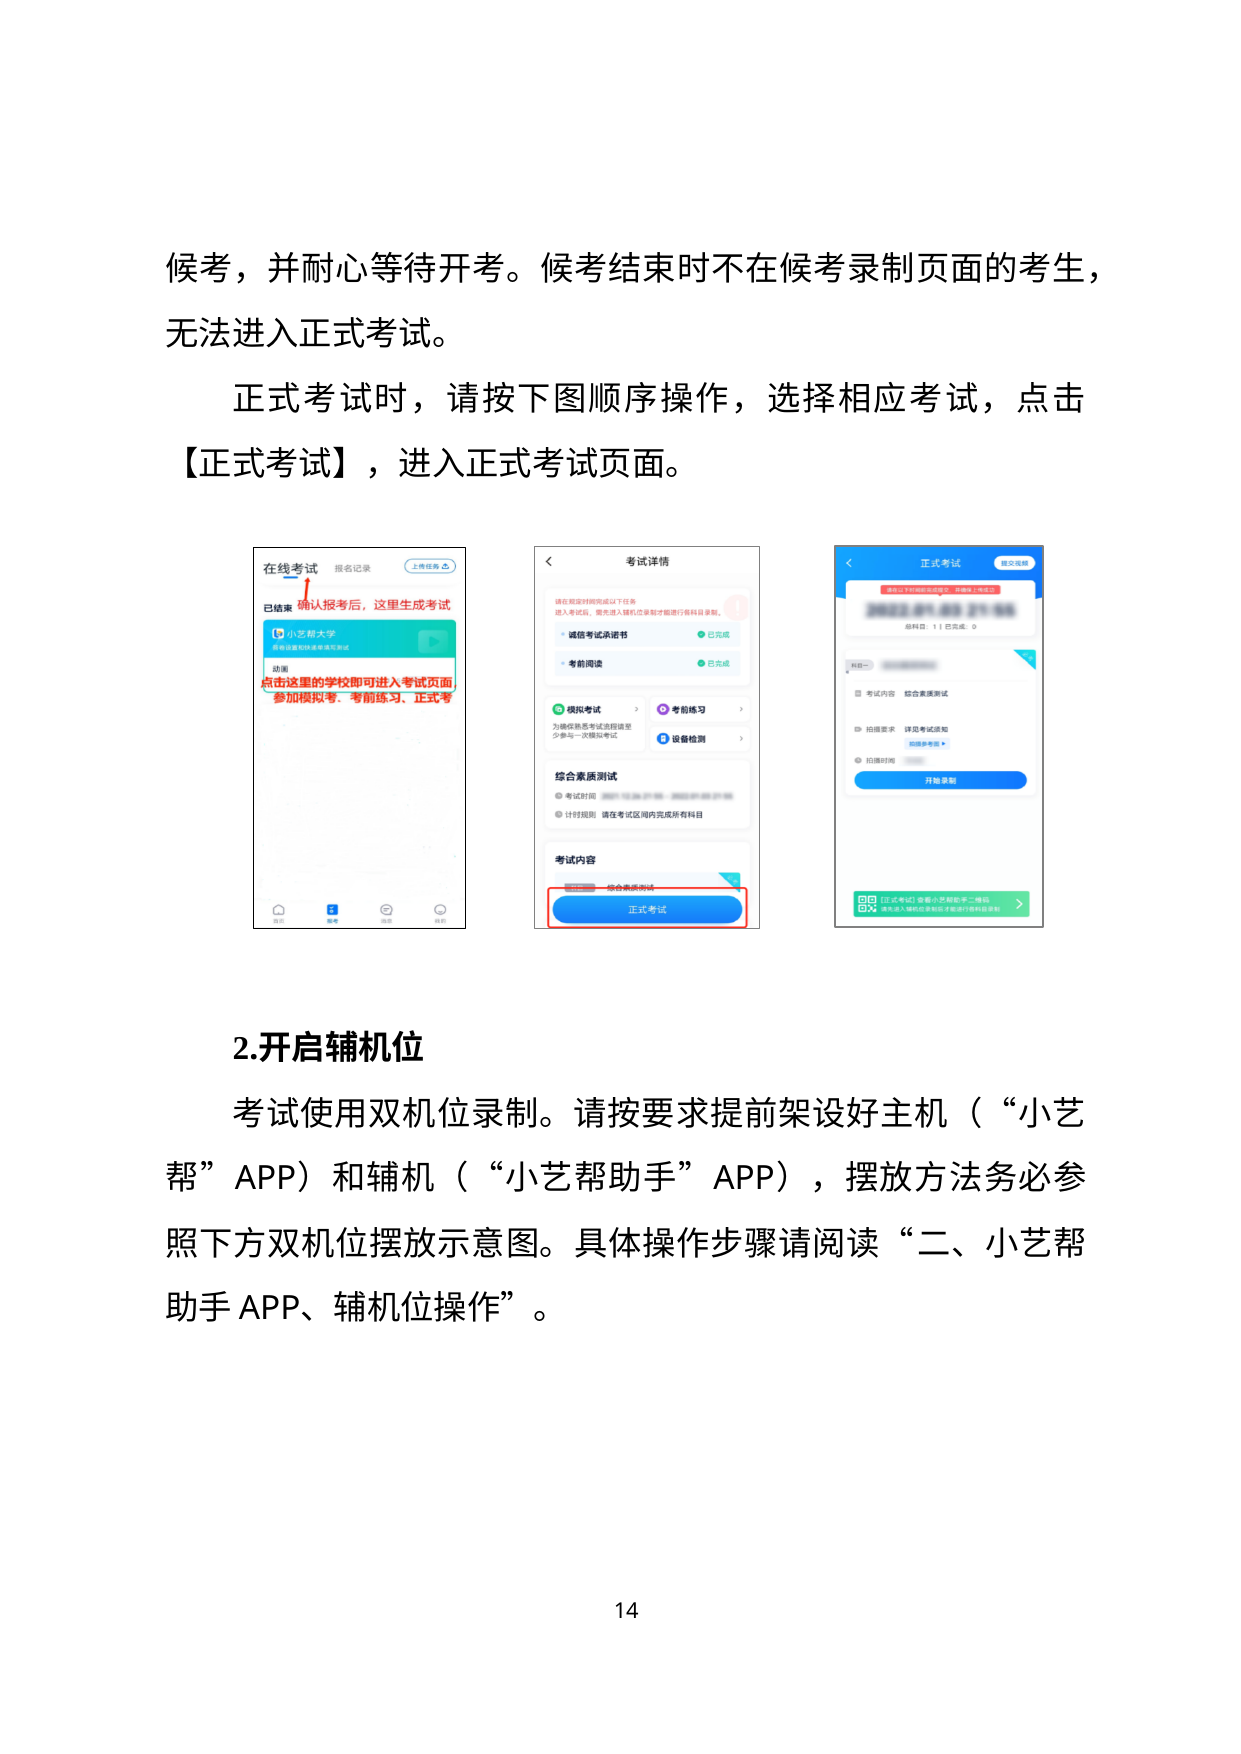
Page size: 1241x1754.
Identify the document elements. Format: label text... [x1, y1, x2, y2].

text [165, 233, 1087, 363]
text 2.开启辅机位 [165, 1013, 1087, 1078]
picture [535, 547, 759, 928]
text 正式考试时，请按下图顺序操作，选择相应考试，点击【正式考试】，进入正式考试页面。 [165, 363, 1087, 493]
text 考试使用双机位录制。请按要求提前架设好主机（“小艺帮”APP）和辅机（“小艺帮助手”APP），摆放方法务必参照下方双机位摆放示意图。具体操作步骤请阅读“二、小艺帮助手APP、辅机位操作”。 [165, 1078, 1087, 1338]
picture [836, 547, 1042, 926]
picture [254, 548, 465, 928]
